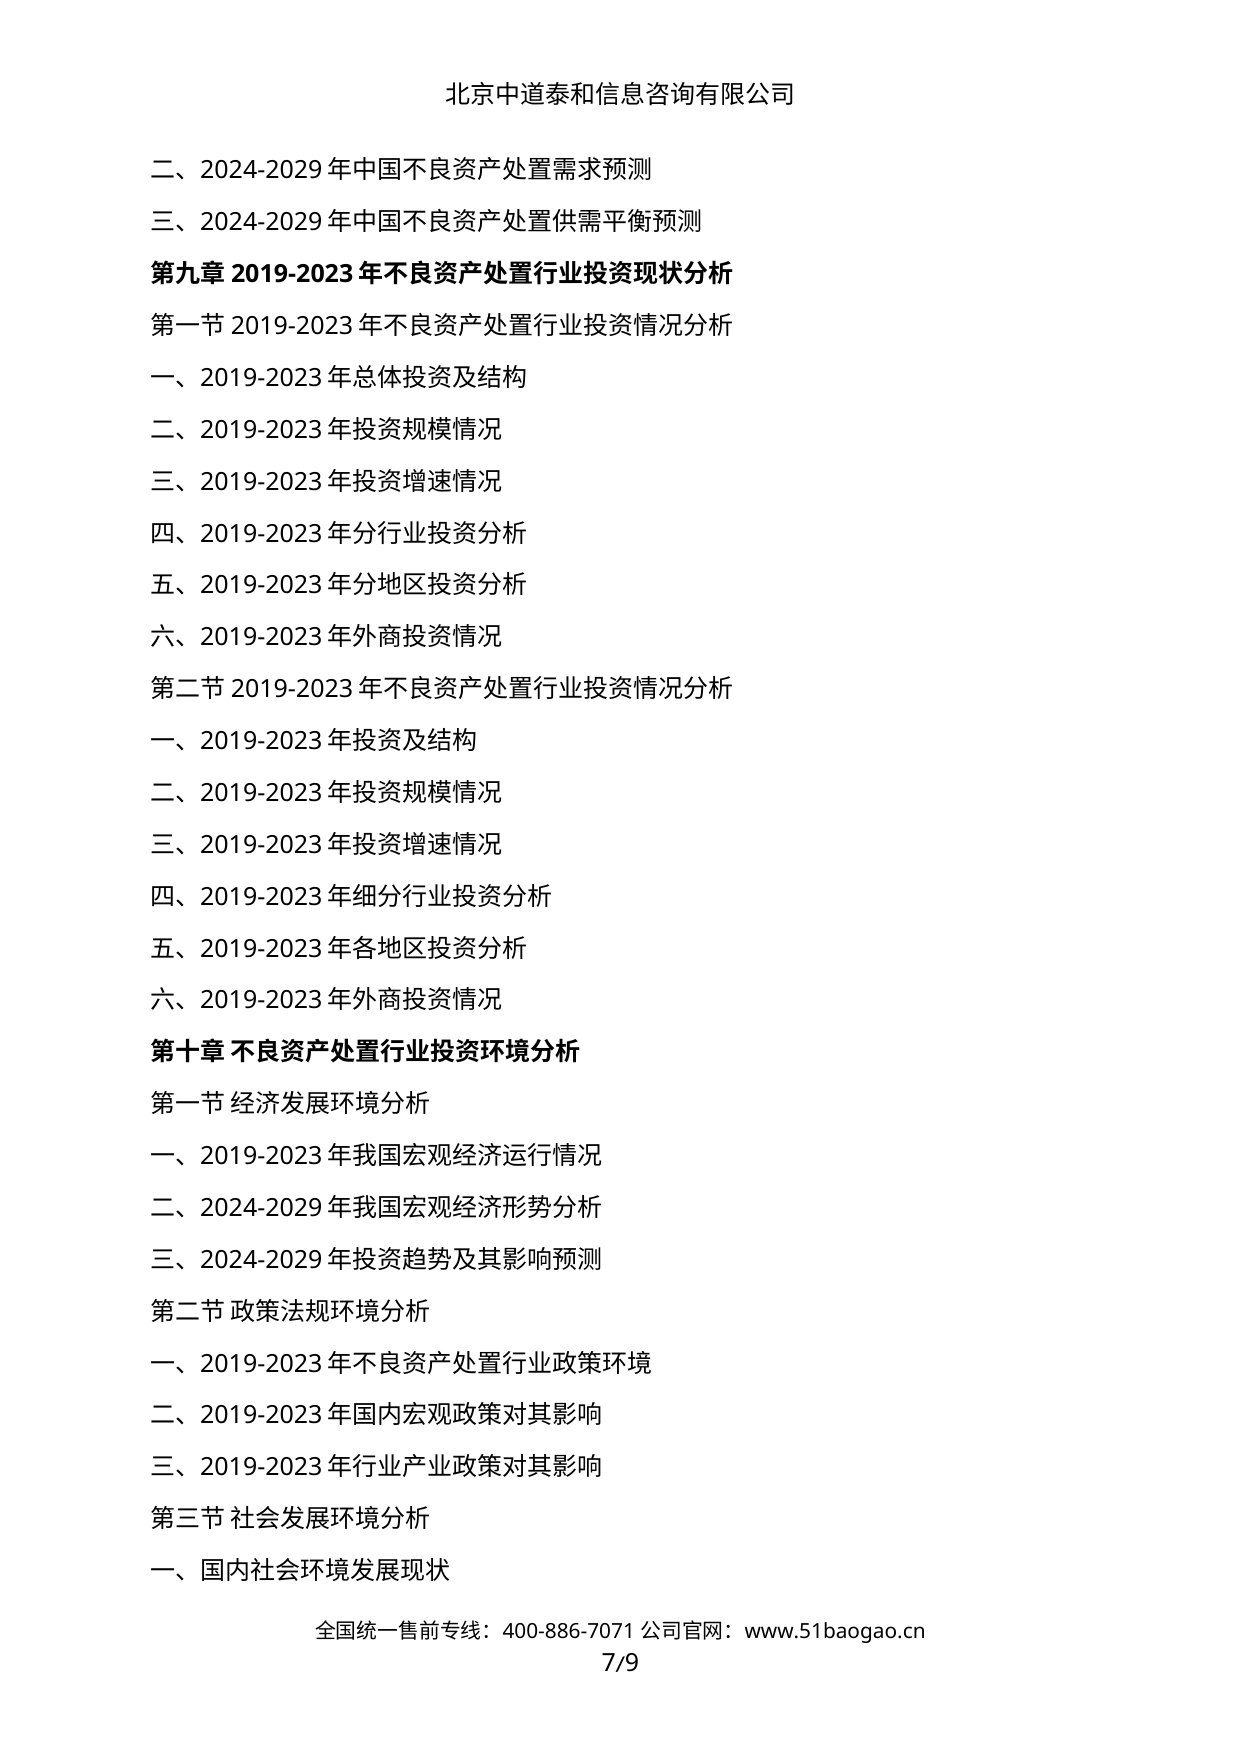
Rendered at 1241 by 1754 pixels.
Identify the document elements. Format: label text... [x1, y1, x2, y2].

text 一、2019-2023年总体投资及结构 [150, 357, 1090, 394]
text 一、国内社会环境发展现状 [150, 1551, 1090, 1587]
text 二、2024-2029年中国不良资产处置需求预测 [150, 150, 1090, 186]
text 五、2019-2023年分地区投资分析 [150, 565, 1090, 601]
text 四、2019-2023年细分行业投资分析 [150, 876, 1090, 912]
text 第二节 政策法规环境分析 [150, 1291, 1090, 1327]
text 六、2019-2023年外商投资情况 [150, 617, 1090, 653]
text 第三节 社会发展环境分析 [150, 1499, 1090, 1535]
text 三、2019-2023年投资增速情况 [150, 824, 1090, 861]
text 一、2019-2023年投资及结构 [150, 721, 1090, 757]
text 二、2024-2029年我国宏观经济形势分析 [150, 1187, 1090, 1224]
text 五、2019-2023年各地区投资分析 [150, 928, 1090, 964]
text 一、2019-2023年不良资产处置行业政策环境 [150, 1343, 1090, 1379]
text 第一节 2019-2023年不良资产处置行业投资情况分析 [150, 306, 1090, 342]
text 第九章 2019-2023年不良资产处置行业投资现状分析 [150, 254, 1090, 290]
text 三、2019-2023年行业产业政策对其影响 [150, 1447, 1090, 1483]
text 六、2019-2023年外商投资情况 [150, 980, 1090, 1016]
text 第十章 不良资产处置行业投资环境分析 [150, 1032, 1090, 1068]
text 第二节 2019-2023年不良资产处置行业投资情况分析 [150, 669, 1090, 705]
text 二、2019-2023年投资规模情况 [150, 409, 1090, 446]
text 第一节 经济发展环境分析 [150, 1084, 1090, 1120]
text 四、2019-2023年分行业投资分析 [150, 513, 1090, 549]
text 二、2019-2023年国内宏观政策对其影响 [150, 1395, 1090, 1431]
text 三、2019-2023年投资增速情况 [150, 461, 1090, 497]
text 二、2019-2023年投资规模情况 [150, 772, 1090, 809]
text 一、2019-2023年我国宏观经济运行情况 [150, 1136, 1090, 1172]
text 三、2024-2029年中国不良资产处置供需平衡预测 [150, 202, 1090, 238]
text 三、2024-2029年投资趋势及其影响预测 [150, 1239, 1090, 1276]
